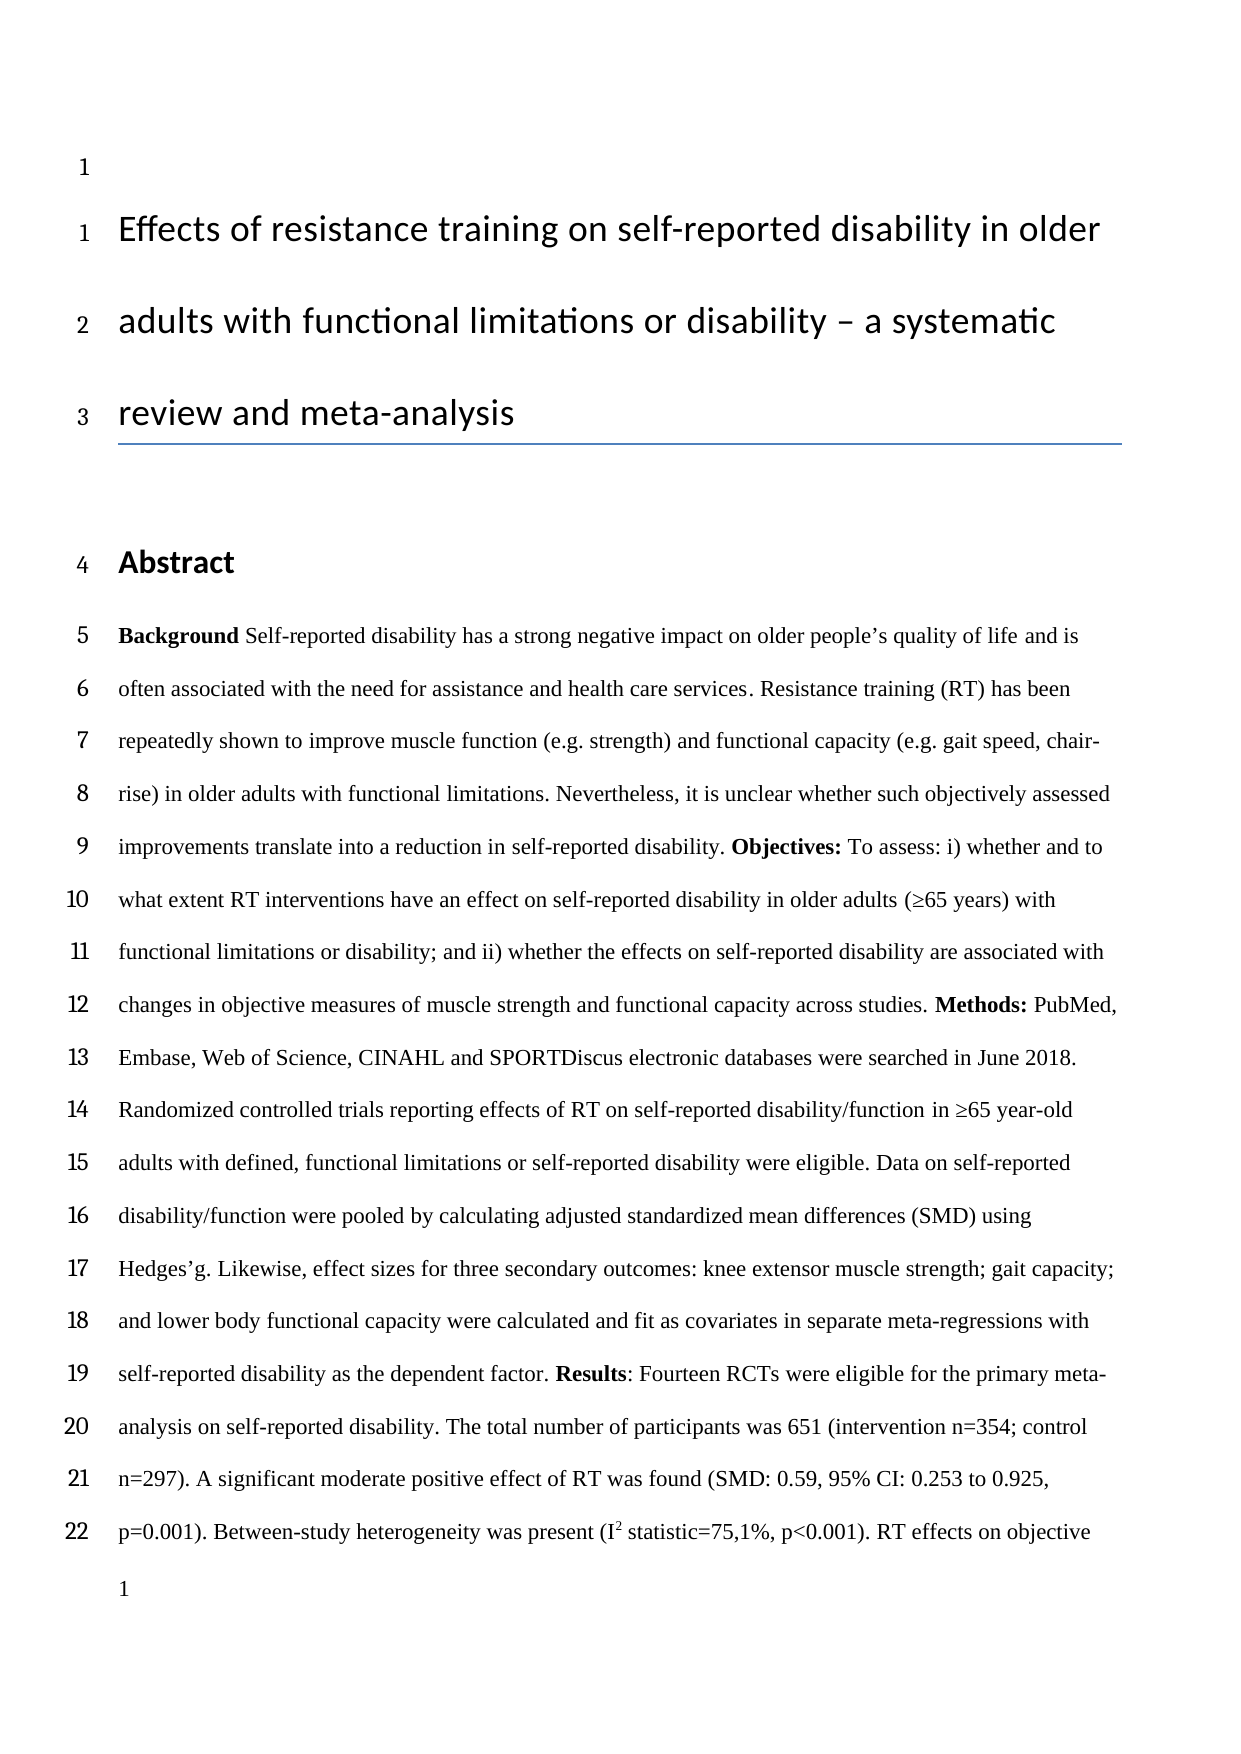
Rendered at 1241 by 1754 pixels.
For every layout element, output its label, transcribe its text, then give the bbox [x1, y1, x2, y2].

title Effects of resistance training on self-reported disability in older adults with functional limitations or disability – a systematic review and meta-analysis [118, 205, 1122, 443]
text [118, 622, 1122, 1544]
subtitle Abstract [118, 541, 1122, 581]
